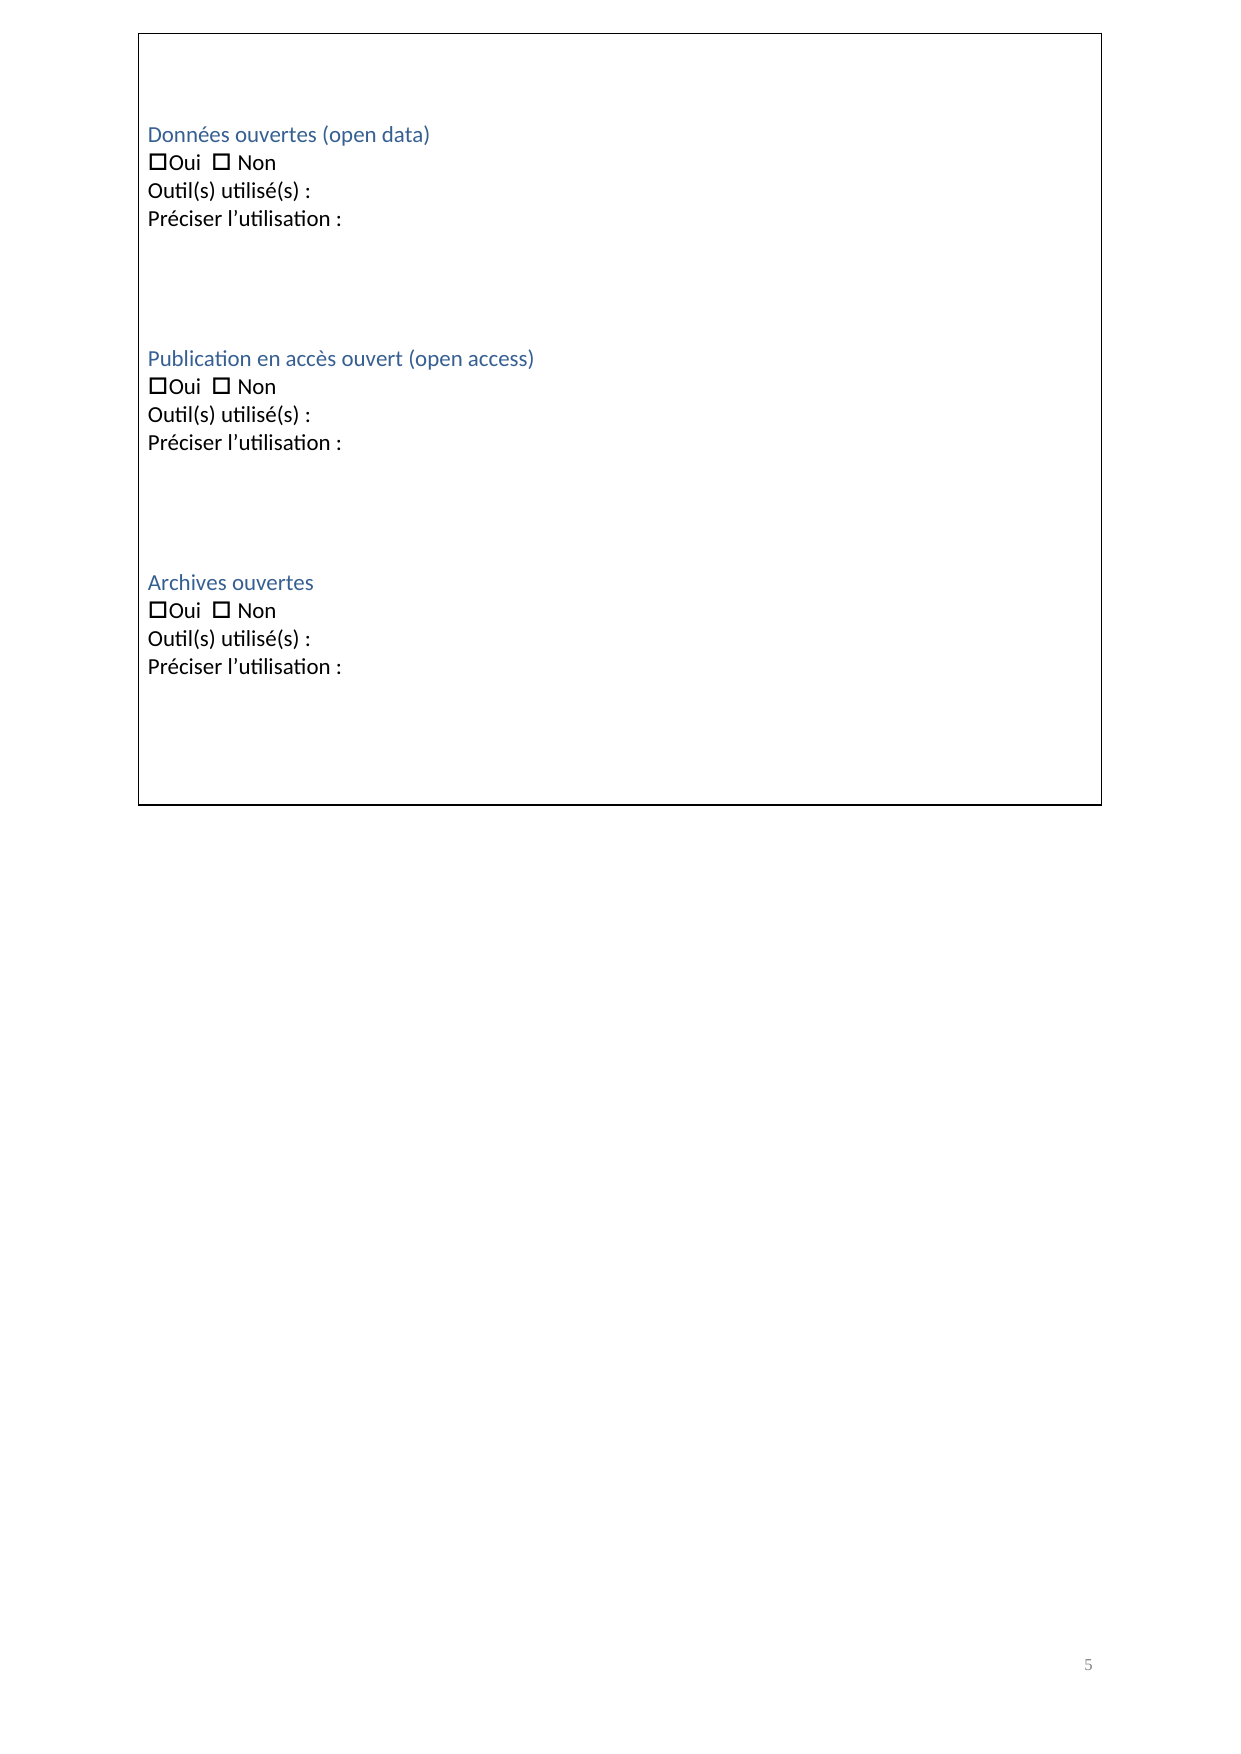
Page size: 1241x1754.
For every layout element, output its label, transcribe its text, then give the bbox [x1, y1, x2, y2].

text Outil(s) utilisé(s) : [148, 624, 1092, 652]
text Publication en accès ouvert (open access) [148, 344, 1092, 372]
text Oui Non [148, 596, 1092, 624]
text Oui Non [148, 148, 1092, 176]
text Outil(s) utilisé(s) : [148, 400, 1092, 428]
text Préciser l’utilisation : [148, 428, 1092, 456]
text Données ouvertes (open data) [148, 120, 1092, 148]
text Préciser l’utilisation : [148, 204, 1092, 232]
text Préciser l’utilisation : [148, 652, 1092, 680]
text Archives ouvertes [148, 568, 1092, 596]
text Oui Non [148, 372, 1092, 400]
text Outil(s) utilisé(s) : [148, 176, 1092, 204]
